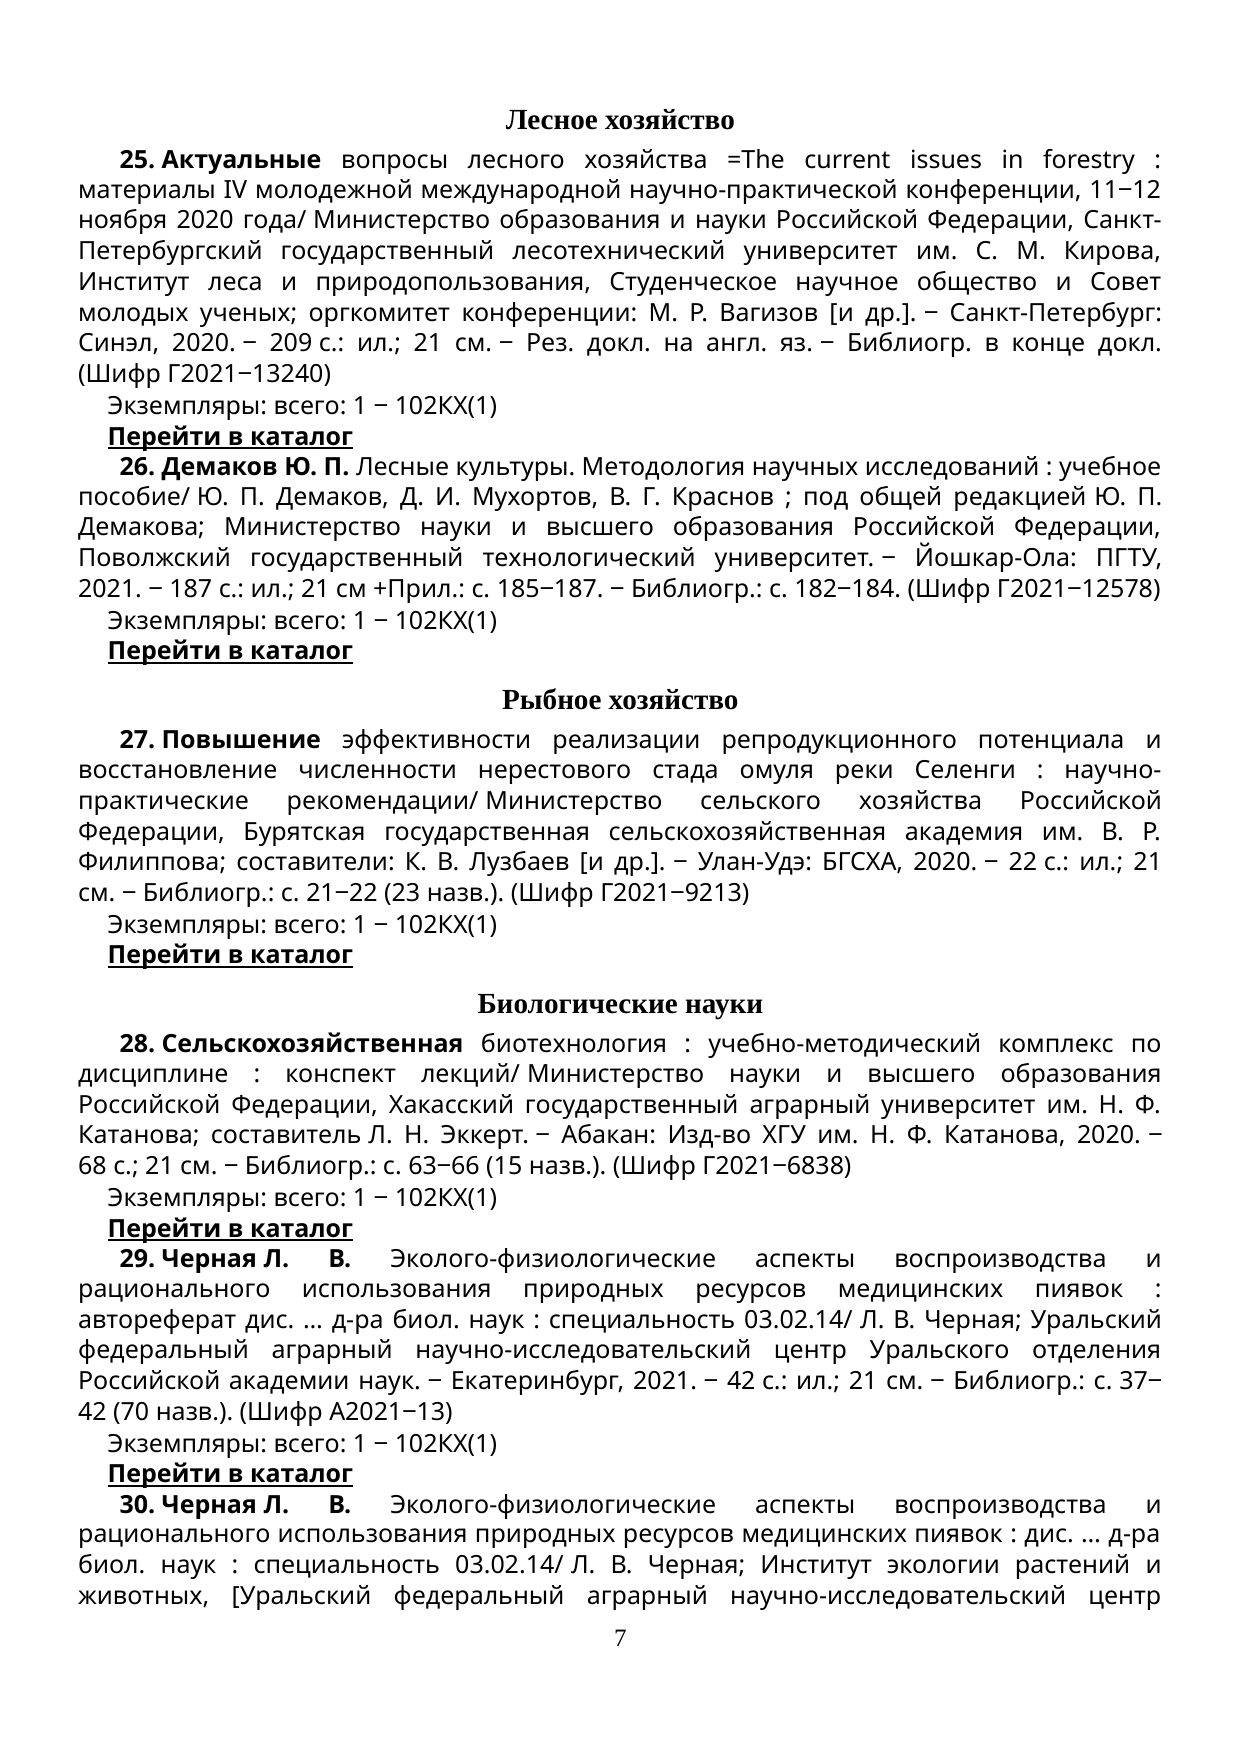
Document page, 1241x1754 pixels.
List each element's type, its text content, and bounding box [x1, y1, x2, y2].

text Перейти в каталог [78, 1213, 1162, 1243]
text Экземпляры: всего: 1 ‒ 102КХ(1) [78, 1182, 1162, 1213]
text 28. Сельскохозяйственная биотехнология : учебно-методический комплекс по дисциплине : конспект лекций/ Министерство науки и высшего образования Российской Федерации, Хакасский государственный аграрный университет им. Н. Ф. Катанова; составитель Л. Н. Эккерт. ‒ Абакан: Изд-во ХГУ им. Н. Ф. Катанова, 2020. ‒ 68 с.; 21 см. ‒ Библиогр.: с. 63‒66 (15 назв.). (Шифр Г2021‒6838) [78, 1028, 1162, 1182]
text Экземпляры: всего: 1 ‒ 102КХ(1) [78, 909, 1162, 939]
subtitle Биологические науки [78, 987, 1162, 1020]
text Перейти в каталог [78, 420, 1162, 451]
text Перейти в каталог [78, 635, 1162, 666]
text 27. Повышение эффективности реализации репродукционного потенциала и восстановление численности нерестового стада омуля реки Селенги : научно-практические рекомендации/ Министерство сельского хозяйства Российской Федерации, Бурятская государственная сельскохозяйственная академия им. В. Р. Филиппова; составители: К. В. Лузбаев [и др.]. ‒ Улан-Удэ: БГСХА, 2020. ‒ 22 с.: ил.; 21 см. ‒ Библиогр.: с. 21‒22 (23 назв.). (Шифр Г2021‒9213) [78, 724, 1162, 909]
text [78, 1489, 1162, 1612]
text Экземпляры: всего: 1 ‒ 102КХ(1) [78, 604, 1162, 635]
text 25. Актуальные вопросы лесного хозяйства =The current issues in forestry : материалы IV молодежной международной научно-практической конференции, 11‒12 ноября 2020 года/ Министерство образования и науки Российской Федерации, Санкт-Петербургский государственный лесотехнический университет им. С. М. Кирова, Институт леса и природопользования, Студенческое научное общество и Совет молодых ученых; оргкомитет конференции: М. Р. Вагизов [и др.]. ‒ Санкт-Петербург: Синэл, 2020. ‒ 209 с.: ил.; 21 см. ‒ Рез. докл. на англ. яз. ‒ Библиогр. в конце докл. (Шифр Г2021‒13240) [78, 144, 1162, 390]
text Перейти в каталог [78, 1458, 1162, 1489]
subtitle Лесное хозяйство [78, 102, 1162, 136]
text Экземпляры: всего: 1 ‒ 102КХ(1) [78, 1427, 1162, 1458]
text 29. Черная Л. В. Эколого-физиологические аспекты воспроизводства и рационального использования природных ресурсов медицинских пиявок : автореферат дис. … д-ра биол. наук : специальность 03.02.14/ Л. В. Черная; Уральский федеральный аграрный научно-исследовательский центр Уральского отделения Российской академии наук. ‒ Екатеринбург, 2021. ‒ 42 с.: ил.; 21 см. ‒ Библиогр.: с. 37‒42 (70 назв.). (Шифр А2021‒13) [78, 1243, 1162, 1427]
text 26. Демаков Ю. П. Лесные культуры. Методология научных исследований : учебное пособие/ Ю. П. Демаков, Д. И. Мухортов, В. Г. Краснов ; под общей редакцией Ю. П. Демакова; Министерство науки и высшего образования Российской Федерации, Поволжский государственный технологический университет. ‒ Йошкар-Ола: ПГТУ, 2021. ‒ 187 с.: ил.; 21 см +Прил.: с. 185‒187. ‒ Библиогр.: с. 182‒184. (Шифр Г2021‒12578) [78, 451, 1162, 604]
text Экземпляры: всего: 1 ‒ 102КХ(1) [78, 390, 1162, 420]
text Перейти в каталог [78, 939, 1162, 970]
subtitle Рыбное хозяйство [78, 682, 1162, 716]
